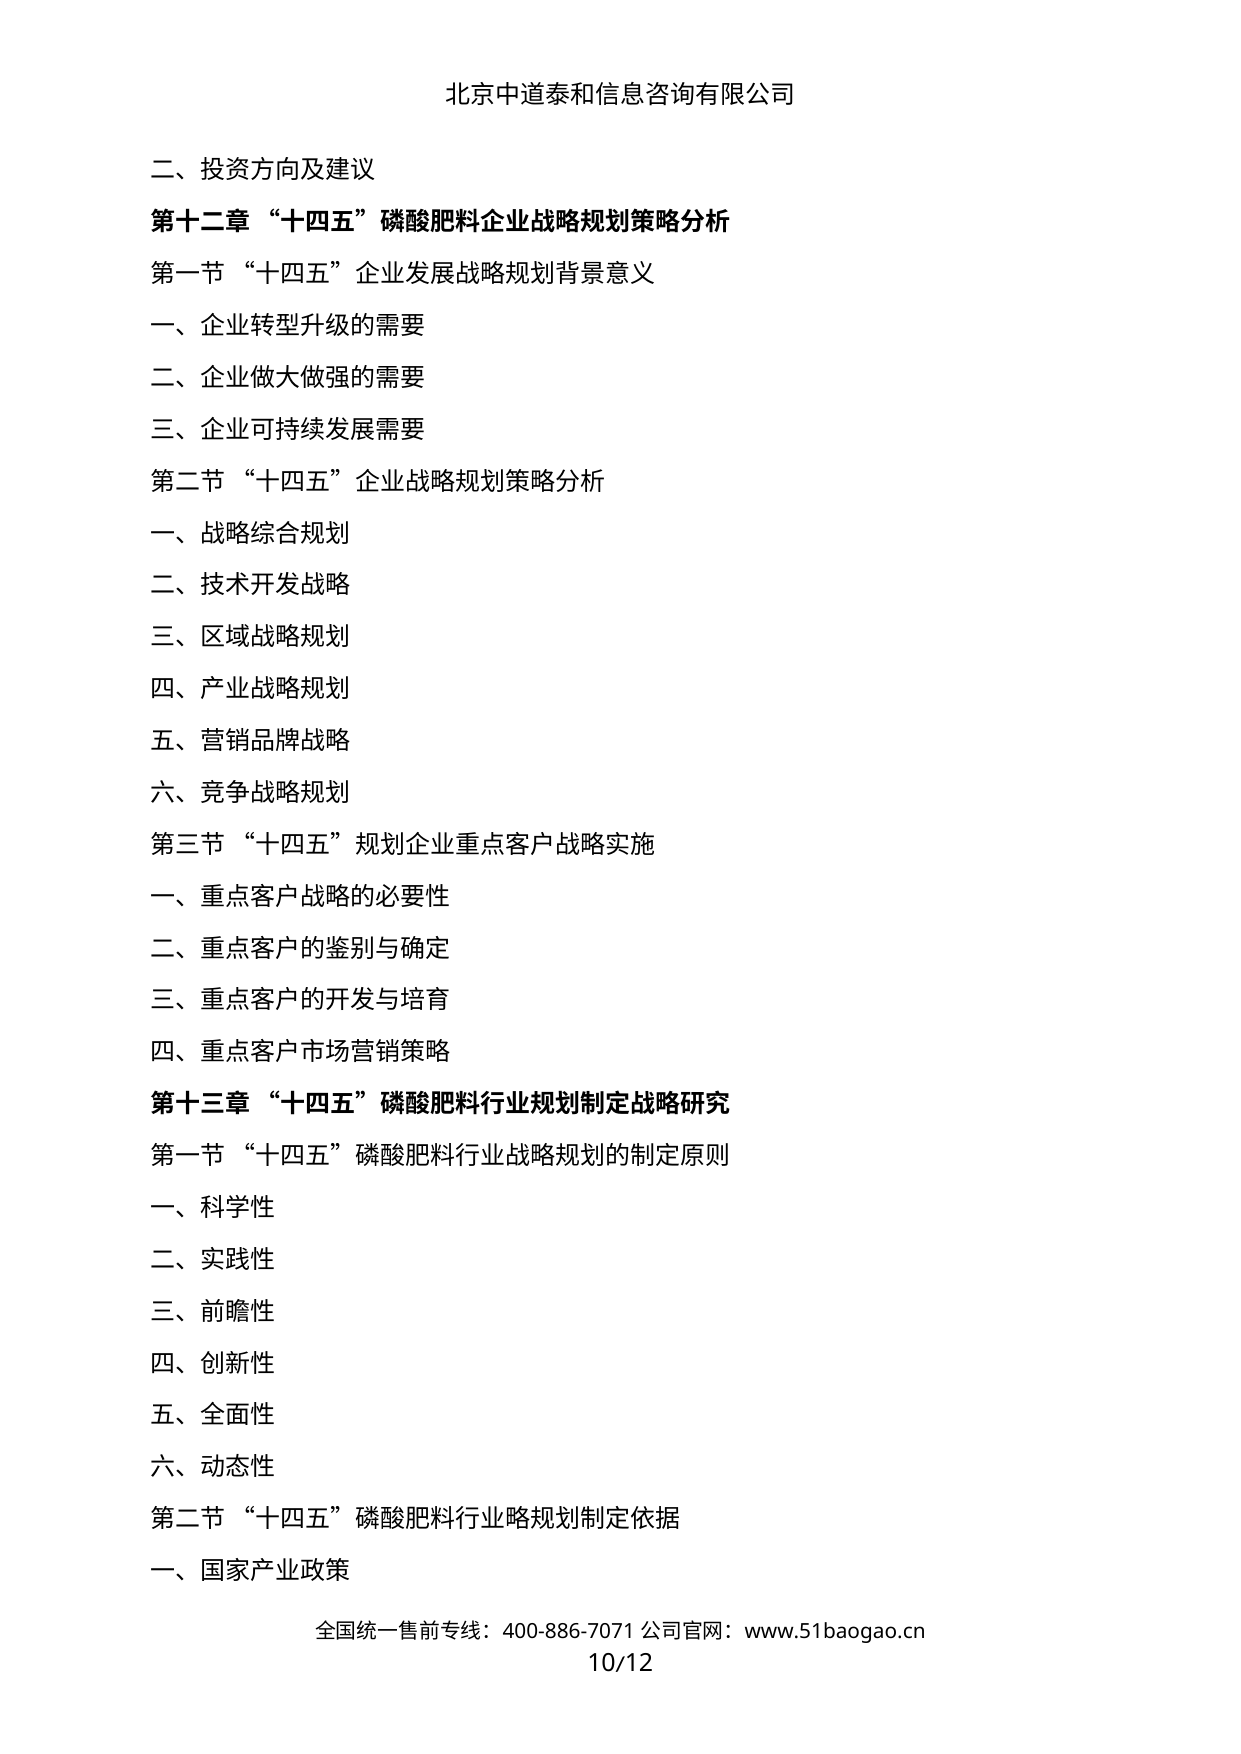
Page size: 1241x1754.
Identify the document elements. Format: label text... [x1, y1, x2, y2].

text 第十二章 “十四五”磷酸肥料企业战略规划策略分析 [150, 202, 1090, 238]
text 三、重点客户的开发与培育 [150, 980, 1090, 1016]
text 五、营销品牌战略 [150, 721, 1090, 757]
text 第十三章 “十四五”磷酸肥料行业规划制定战略研究 [150, 1084, 1090, 1120]
text 第二节 “十四五”磷酸肥料行业略规划制定依据 [150, 1499, 1090, 1535]
text 三、企业可持续发展需要 [150, 409, 1090, 446]
text 五、全面性 [150, 1395, 1090, 1431]
text 三、区域战略规划 [150, 617, 1090, 653]
text 二、投资方向及建议 [150, 150, 1090, 186]
text 三、前瞻性 [150, 1291, 1090, 1327]
text 四、创新性 [150, 1343, 1090, 1379]
text 二、实践性 [150, 1239, 1090, 1276]
text 四、重点客户市场营销策略 [150, 1032, 1090, 1068]
text 一、国家产业政策 [150, 1551, 1090, 1587]
text 二、企业做大做强的需要 [150, 357, 1090, 394]
text 第一节 “十四五”企业发展战略规划背景意义 [150, 254, 1090, 290]
text 一、重点客户战略的必要性 [150, 876, 1090, 912]
text 一、科学性 [150, 1187, 1090, 1224]
text 一、战略综合规划 [150, 513, 1090, 549]
text 第三节 “十四五”规划企业重点客户战略实施 [150, 824, 1090, 861]
text 六、动态性 [150, 1447, 1090, 1483]
text 二、重点客户的鉴别与确定 [150, 928, 1090, 964]
text 四、产业战略规划 [150, 669, 1090, 705]
text 第一节 “十四五”磷酸肥料行业战略规划的制定原则 [150, 1136, 1090, 1172]
text 第二节 “十四五”企业战略规划策略分析 [150, 461, 1090, 497]
text 二、技术开发战略 [150, 565, 1090, 601]
text 一、企业转型升级的需要 [150, 306, 1090, 342]
text 六、竞争战略规划 [150, 772, 1090, 809]
